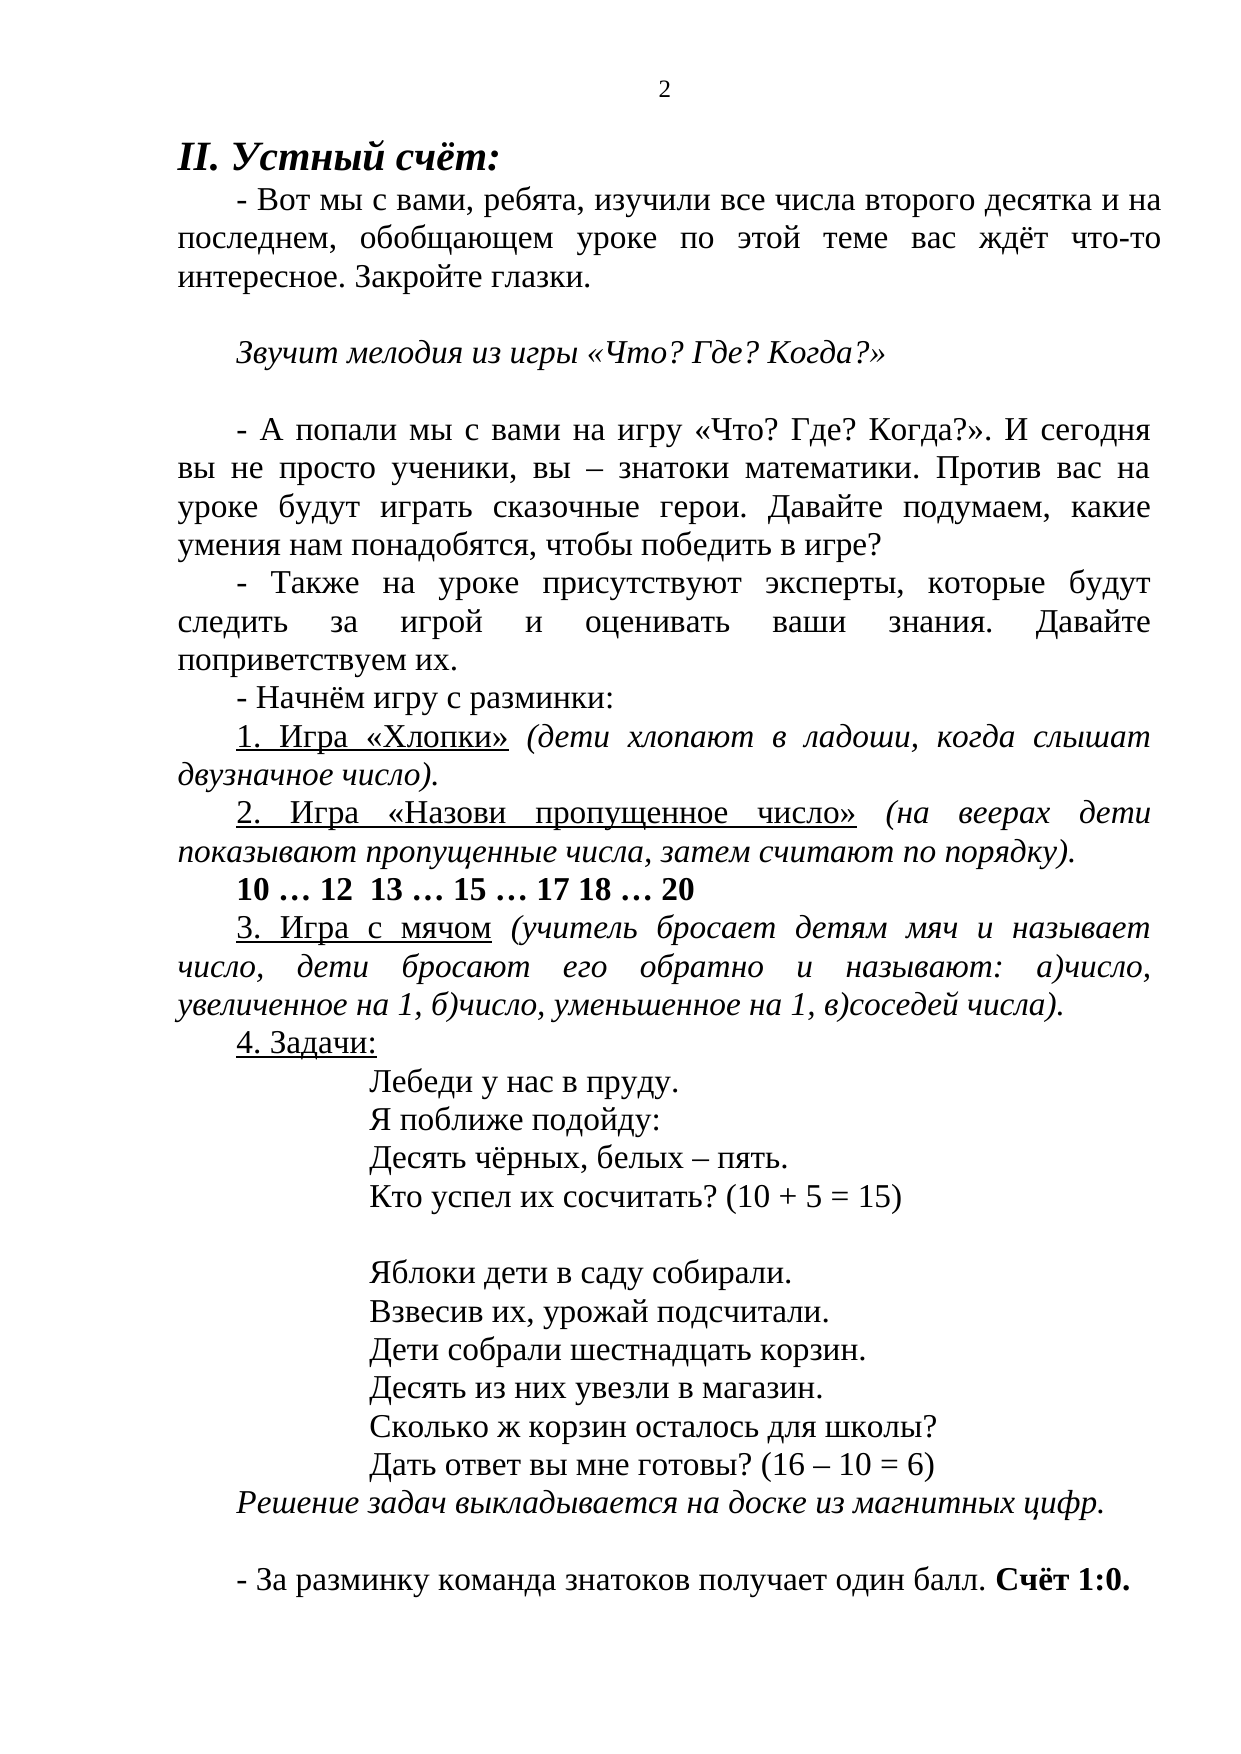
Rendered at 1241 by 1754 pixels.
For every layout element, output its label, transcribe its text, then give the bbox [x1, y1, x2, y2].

text Дать ответ вы мне готовы? (16 – 10 = 6) [369, 1444, 1152, 1482]
text Решение задач выкладывается на доске из магнитных цифр. [177, 1482, 1152, 1521]
text II. Устный счёт: [177, 131, 1162, 179]
text - За разминку команда знатоков получает один балл. Счёт 1:0. [177, 1559, 1152, 1597]
text - Также на уроке присутствуют эксперты, которые будут следить за игрой и оценивать ваши знания. Давайте поприветствуем их. [177, 562, 1152, 677]
text Кто успел их сосчитать? (10 + 5 = 15) [369, 1176, 1152, 1214]
text 10 … 12 13 … 15 … 17 18 … 20 [177, 869, 1152, 907]
text 3. Игра с мячом (учитель бросает детям мяч и называет число, дети бросают его обратно и называют: а)число, увеличенное на 1, б)число, уменьшенное на 1, в)соседей числа). [177, 907, 1152, 1022]
text 1. Игра «Хлопки» (дети хлопают в ладоши, когда слышат двузначное число). [177, 716, 1152, 792]
text Лебеди у нас в пруду. [369, 1061, 1152, 1099]
text - А попали мы с вами на игру «Что? Где? Когда?». И сегодня вы не просто ученики, вы – знатоки математики. Против вас на уроке будут играть сказочные герои. Давайте подумаем, какие умения нам понадобятся, чтобы победить в игре? [177, 409, 1152, 562]
text Десять чёрных, белых – пять. [369, 1137, 1152, 1176]
text Дети собрали шестнадцать корзин. [369, 1329, 1152, 1367]
text Яблоки дети в саду собирали. [369, 1252, 1152, 1291]
text Звучит мелодия из игры «Что? Где? Когда?» [177, 332, 1152, 371]
text 2. Игра «Назови пропущенное число» (на веерах дети показывают пропущенные числа, затем считают по порядку). [177, 792, 1152, 869]
text 4. Задачи: [177, 1022, 1152, 1061]
text - Вот мы с вами, ребята, изучили все числа второго десятка и на последнем, обобщающем уроке по этой теме вас ждёт что-то интересное. Закройте глазки. [177, 179, 1162, 294]
text Взвесив их, урожай подсчитали. [369, 1291, 1152, 1329]
text - Начнём игру с разминки: [177, 677, 1152, 716]
text Я поближе подойду: [369, 1099, 1152, 1137]
text Сколько ж корзин осталось для школы? [369, 1406, 1152, 1444]
text Десять из них увезли в магазин. [369, 1367, 1152, 1406]
